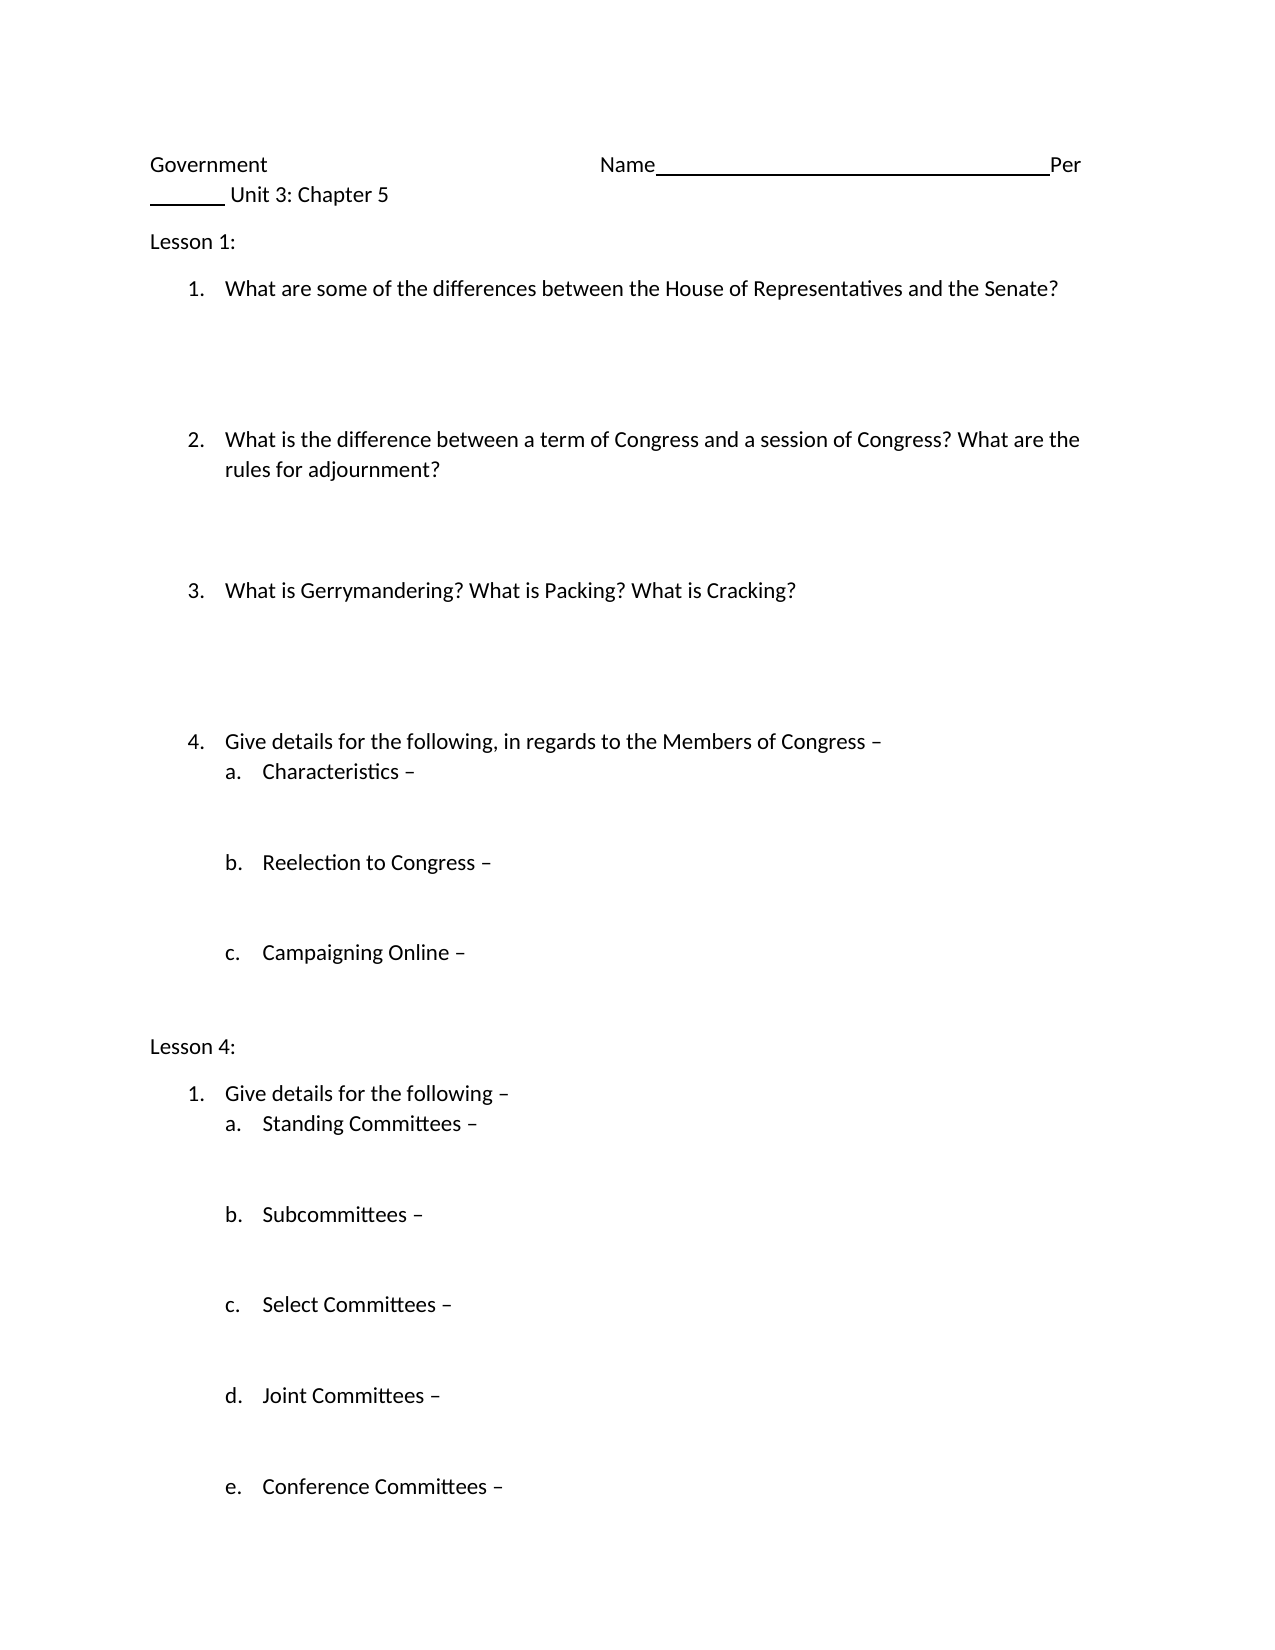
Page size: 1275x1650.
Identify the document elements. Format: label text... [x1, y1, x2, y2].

text Government Name Per Unit 3: Chapter 5 [150, 150, 1125, 208]
list Select Committees – [225, 1291, 1125, 1319]
list What is the difference between a term of Congress and a session of Congress? What are the rules for adjournment? [187, 425, 1125, 483]
list What are some of the differences between the House of Representatives and the Senate? [187, 274, 1125, 302]
text Lesson 1: [150, 227, 1125, 255]
list Characteristics – [225, 757, 1125, 785]
list Give details for the following – [187, 1079, 1125, 1107]
list Campaigning Online – [225, 938, 1125, 967]
list Subcommittees – [225, 1200, 1125, 1228]
list Give details for the following, in regards to the Members of Congress – [187, 727, 1125, 755]
list Reelection to Congress – [225, 848, 1125, 876]
list Joint Committees – [225, 1381, 1125, 1409]
list Conference Committees – [225, 1472, 1125, 1500]
list What is Gerrymandering? What is Packing? What is Cracking? [187, 576, 1125, 604]
list Standing Committees – [225, 1109, 1125, 1137]
text Lesson 4: [150, 1032, 1125, 1060]
